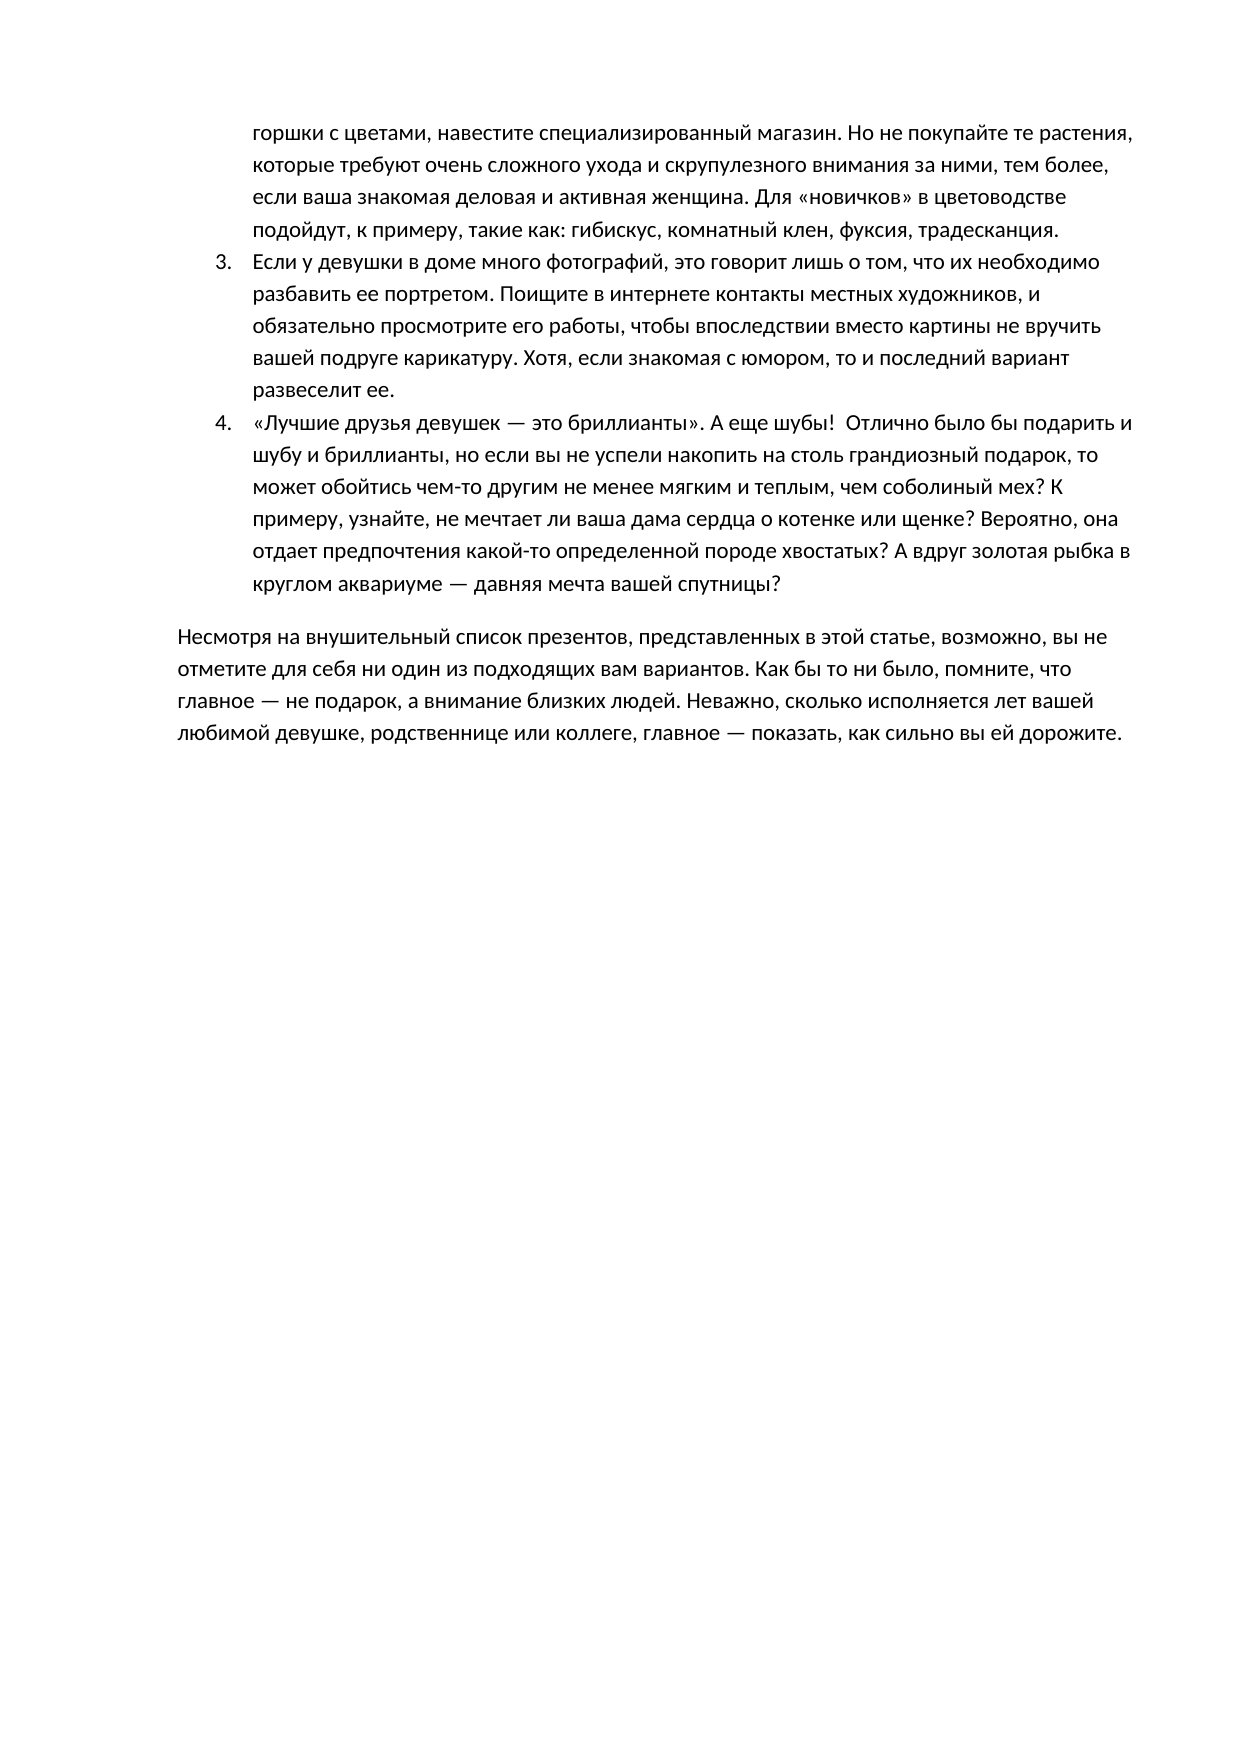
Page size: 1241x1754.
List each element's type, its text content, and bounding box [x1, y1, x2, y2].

list Если у девушки в доме много фотографий, это говорит лишь о том, что их необходимо разбавить ее портретом. Поищите в интернете контакты местных художников, и обязательно просмотрите его работы, чтобы впоследствии вместо картины не вручить вашей подруге карикатуру. Хотя, если знакомая с юмором, то и последний вариант развеселит ее. [215, 247, 1152, 404]
text Несмотря на внушительный список презентов, представленных в этой статье, возможно, вы не отметите для себя ни один из подходящих вам вариантов. Как бы то ни было, помните, что главное — не подарок, а внимание близких людей. Неважно, сколько исполняется лет вашей любимой девушке, родственнице или коллеге, главное — показать, как сильно вы ей дорожите. [177, 622, 1152, 746]
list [215, 118, 1152, 243]
list «Лучшие друзья девушек — это бриллианты». А еще шубы! Отлично было бы подарить и шубу и бриллианты, но если вы не успели накопить на столь грандиозный подарок, то может обойтись чем-то другим не менее мягким и теплым, чем соболиный мех? К примеру, узнайте, не мечтает ли ваша дама сердца о котенке или щенке? Вероятно, она отдает предпочтения какой-то определенной породе хвостатых? А вдруг золотая рыбка в круглом аквариуме — давняя мечта вашей спутницы? [215, 408, 1152, 597]
